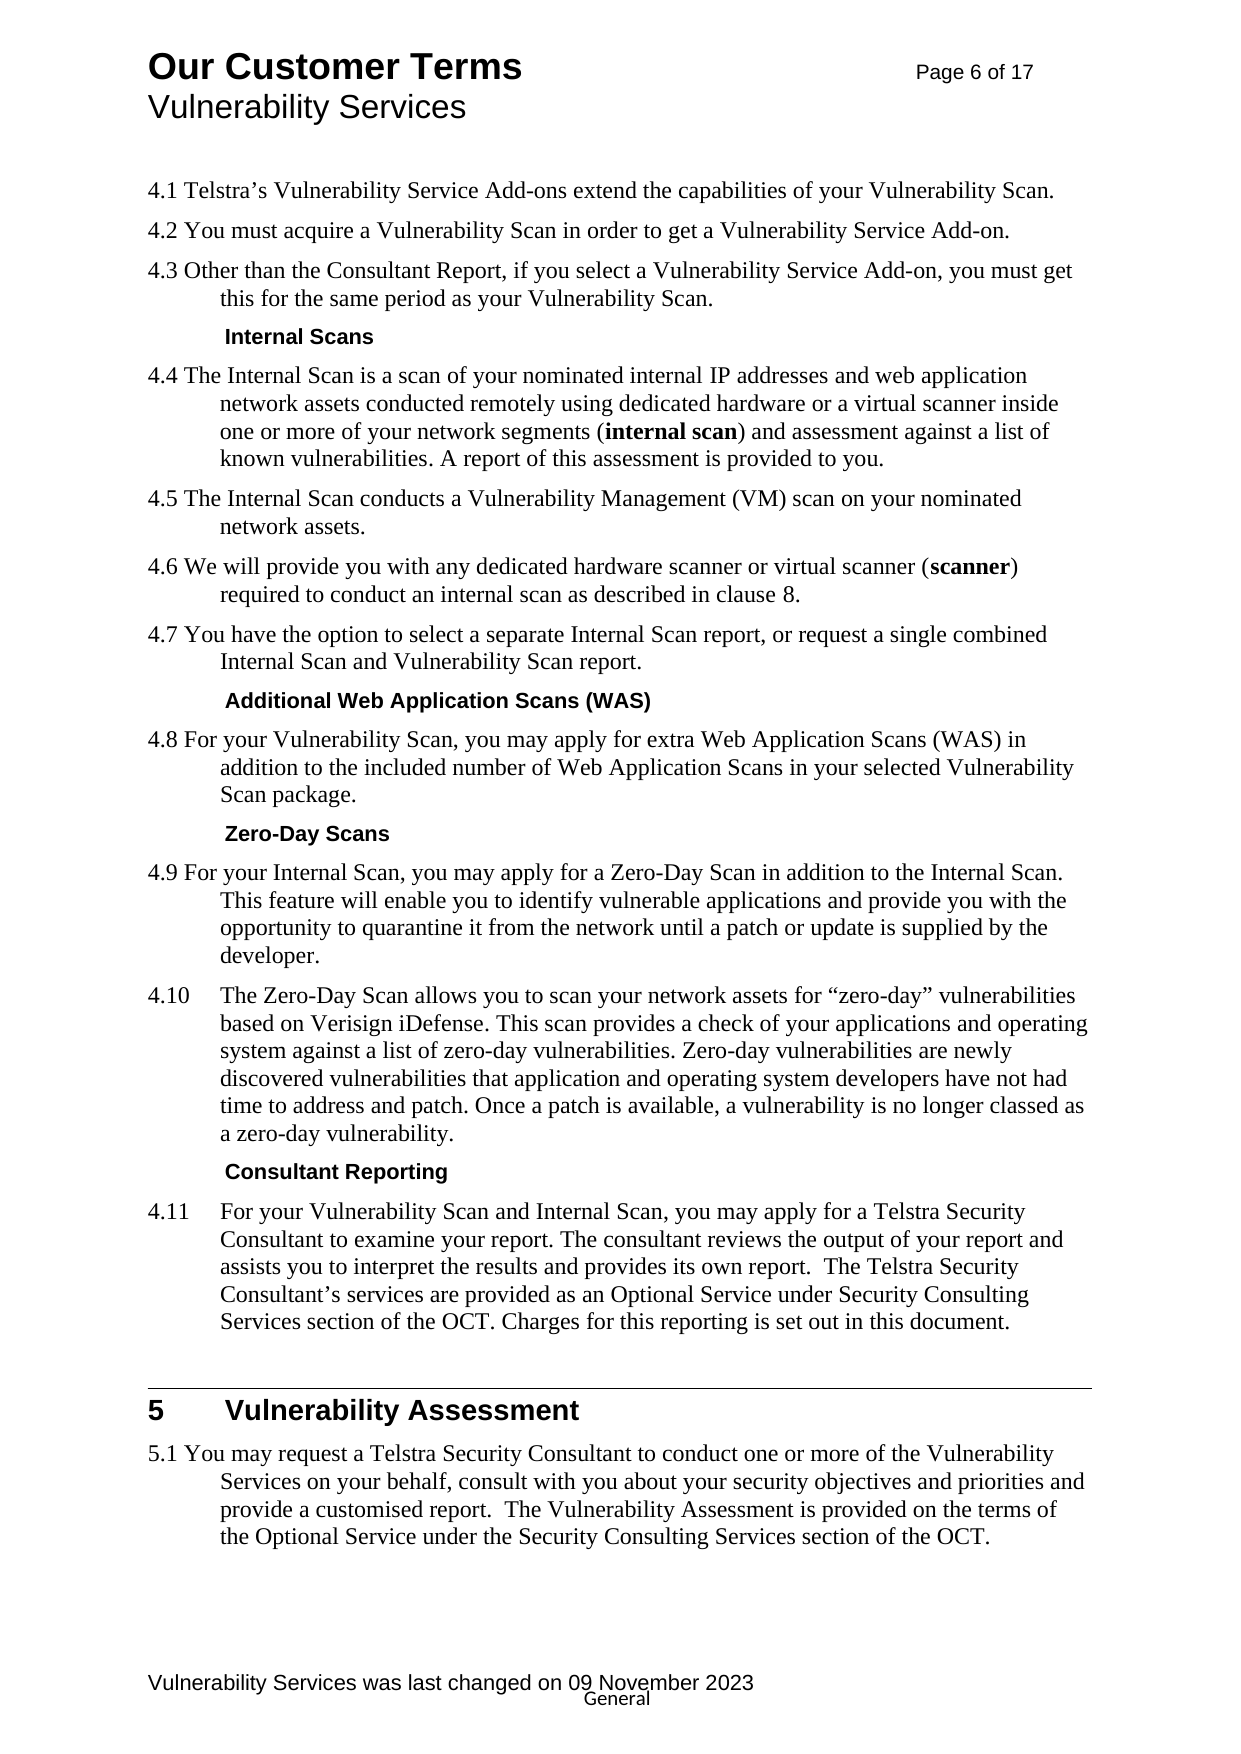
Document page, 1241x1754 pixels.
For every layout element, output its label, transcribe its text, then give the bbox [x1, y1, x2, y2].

subtitle The Internal Scan conducts a Vulnerability Management (VM) scan on your nominated network assets. [148, 484, 1092, 539]
subtitle We will provide you with any dedicated hardware scanner or virtual scanner (scanner) required to conduct an internal scan as described in clause 8. [148, 552, 1092, 607]
subtitle Other than the Consultant Report, if you select a Vulnerability Service Add-on, you must get this for the same period as your Vulnerability Scan. [148, 256, 1092, 311]
subtitle The Internal Scan is a scan of your nominated internal IP addresses and web application network assets conducted remotely using dedicated hardware or a virtual scanner inside one or more of your network segments (internal scan) and assessment against a list of known vulnerabilities. A report of this assessment is provided to you. [148, 361, 1092, 472]
subtitle You must acquire a Vulnerability Scan in order to get a Vulnerability Service Add-on. [148, 216, 1092, 243]
subtitle For your Vulnerability Scan and Internal Scan, you may apply for a Telstra Security Consultant to examine your report. The consultant reviews the output of your report and assists you to interpret the results and provides its own report. The Telstra Security Consultant’s services are provided as an Optional Service under Security Consulting Services section of the OCT. Charges for this reporting is set out in this document. [148, 1197, 1092, 1335]
subtitle Telstra’s Vulnerability Service Add-ons extend the capabilities of your Vulnerability Scan. [148, 176, 1092, 203]
subtitle You may request a Telstra Security Consultant to conduct one or more of the Vulnerability Services on your behalf, consult with you about your security objectives and priorities and provide a customised report. The Vulnerability Assessment is provided on the terms of the Optional Service under the Security Consulting Services section of the OCT. [148, 1439, 1092, 1550]
text Consultant Reporting [224, 1159, 1092, 1184]
subtitle You have the option to select a separate Internal Scan report, or request a single combined Internal Scan and Vulnerability Scan report. [148, 620, 1092, 675]
subtitle Vulnerability Assessment [148, 1389, 1092, 1427]
subtitle For your Internal Scan, you may apply for a Zero-Day Scan in addition to the Internal Scan. This feature will enable you to identify vulnerable applications and provide you with the opportunity to quarantine it from the network until a patch or update is supplied by the developer. [148, 858, 1092, 969]
text Zero-Day Scans [224, 821, 1092, 846]
subtitle The Zero-Day Scan allows you to scan your network assets for “zero-day” vulnerabilities based on Verisign iDefense. This scan provides a check of your applications and operating system against a list of zero-day vulnerabilities. Zero-day vulnerabilities are newly discovered vulnerabilities that application and operating system developers have not had time to address and patch. Once a patch is available, a vulnerability is no longer classed as a zero-day vulnerability. [148, 981, 1092, 1147]
subtitle For your Vulnerability Scan, you may apply for extra Web Application Scans (WAS) in addition to the included number of Web Application Scans in your selected Vulnerability Scan package. [148, 725, 1092, 808]
text Internal Scans [224, 324, 1092, 349]
text Additional Web Application Scans (WAS) [224, 687, 1092, 713]
